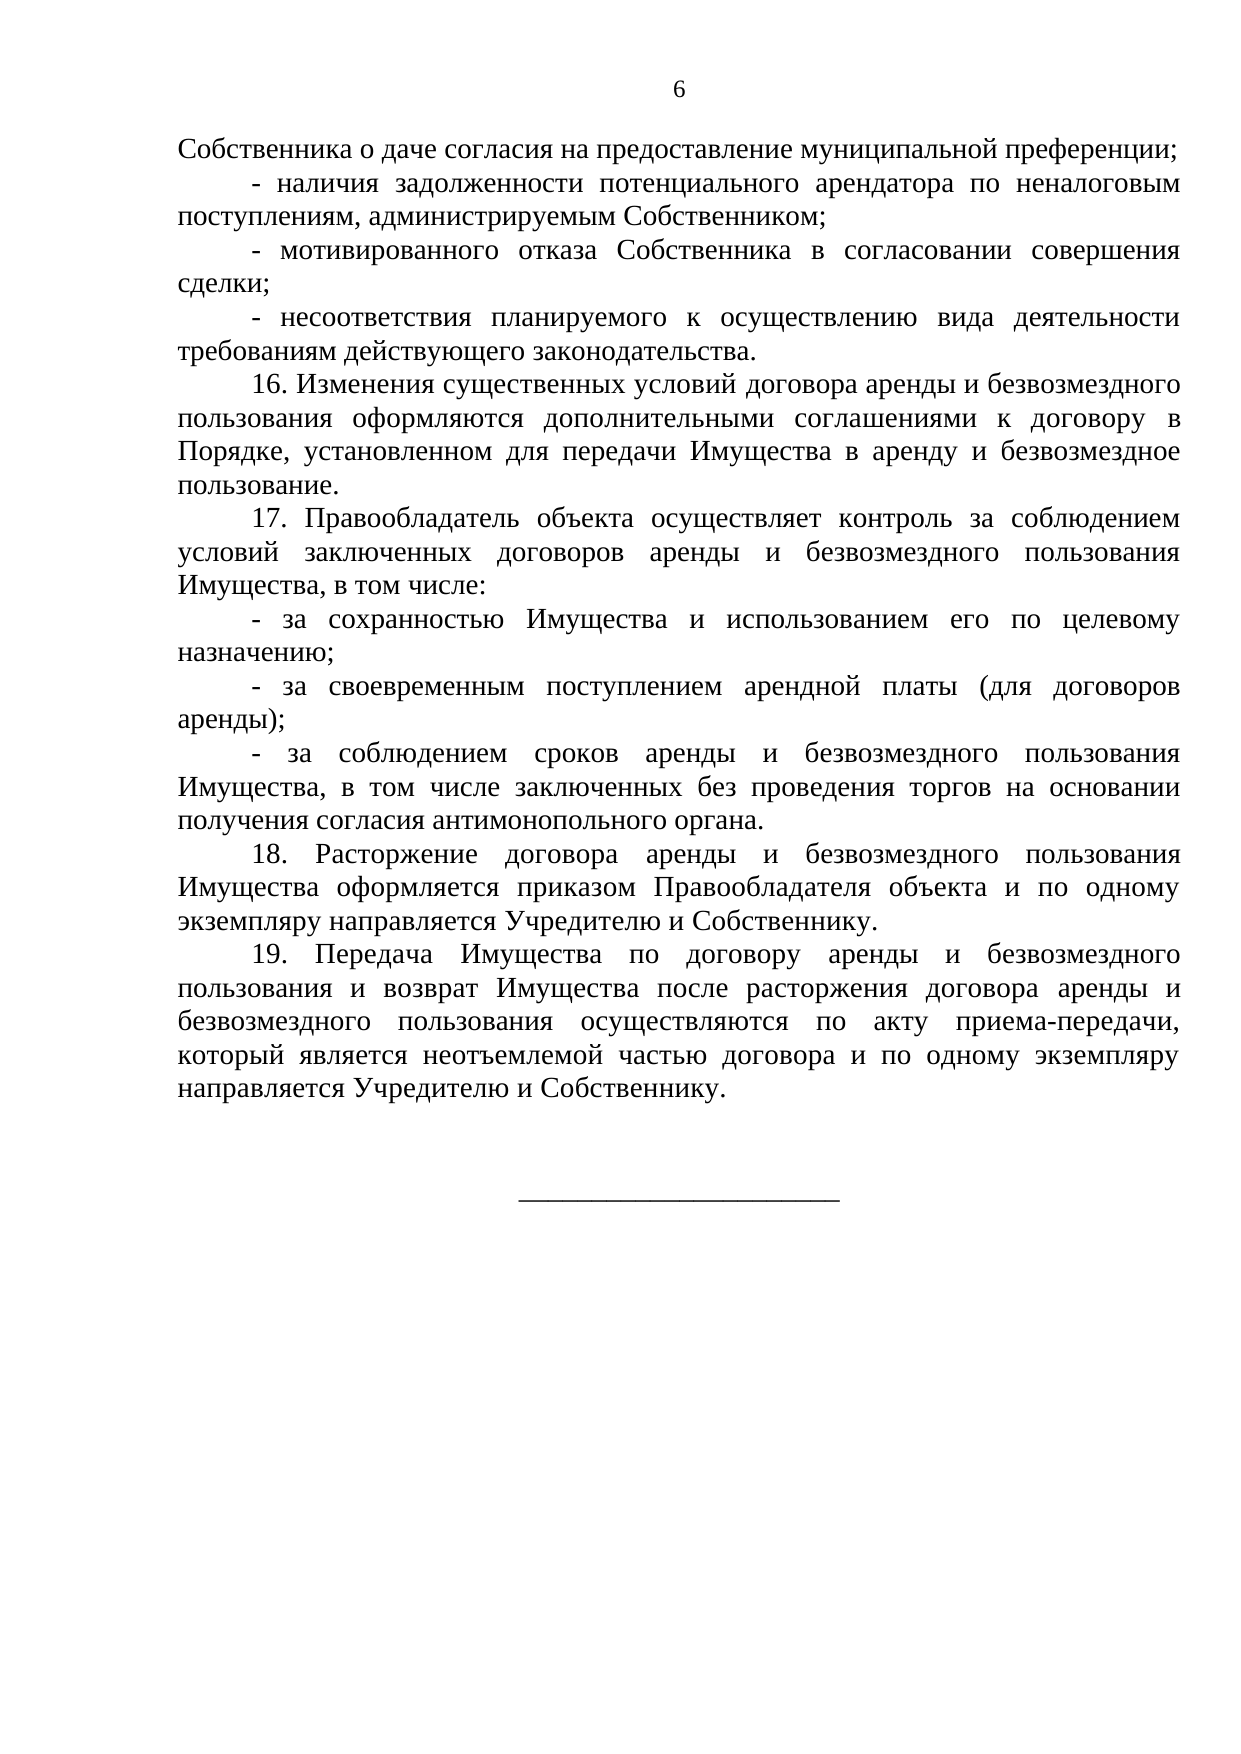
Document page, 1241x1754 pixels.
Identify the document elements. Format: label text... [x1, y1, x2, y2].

text - за своевременным поступлением арендной платы (для договоров аренды); [177, 668, 1181, 735]
text - мотивированного отказа Собственника в согласовании совершения сделки; [177, 232, 1181, 299]
text - наличия задолженности потенциального арендатора по неналоговым поступлениям, администрируемым Собственником; [177, 165, 1181, 232]
text 19. Передача Имущества по договору аренды и безвозмездного пользования и возврат Имущества после расторжения договора аренды и безвозмездного пользования осуществляются по акту приема-передачи, который является неотъемлемой частью договора и по одному экземпляру направляется Учредителю и Собственнику. [177, 936, 1181, 1104]
text - за соблюдением сроков аренды и безвозмездного пользования Имущества, в том числе заключенных без проведения торгов на основании получения согласия антимонопольного органа. [177, 735, 1181, 836]
text - несоответствия планируемого к осуществлению вида деятельности требованиям действующего законодательства. [177, 299, 1181, 366]
text 16. Изменения существенных условий договора аренды и безвозмездного пользования оформляются дополнительными соглашениями к договору в Порядке, установленном для передачи Имущества в аренду и безвозмездное пользование. [177, 366, 1181, 500]
text 18. Расторжение договора аренды и безвозмездного пользования Имущества оформляется приказом Правообладателя объекта и по одному экземпляру направляется Учредителю и Собственнику. [177, 836, 1181, 936]
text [177, 131, 1181, 165]
text ______________________ [177, 1171, 1181, 1205]
text 17. Правообладатель объекта осуществляет контроль за соблюдением условий заключенных договоров аренды и безвозмездного пользования Имущества, в том числе: [177, 500, 1181, 601]
text - за сохранностью Имущества и использованием его по целевому назначению; [177, 601, 1181, 668]
